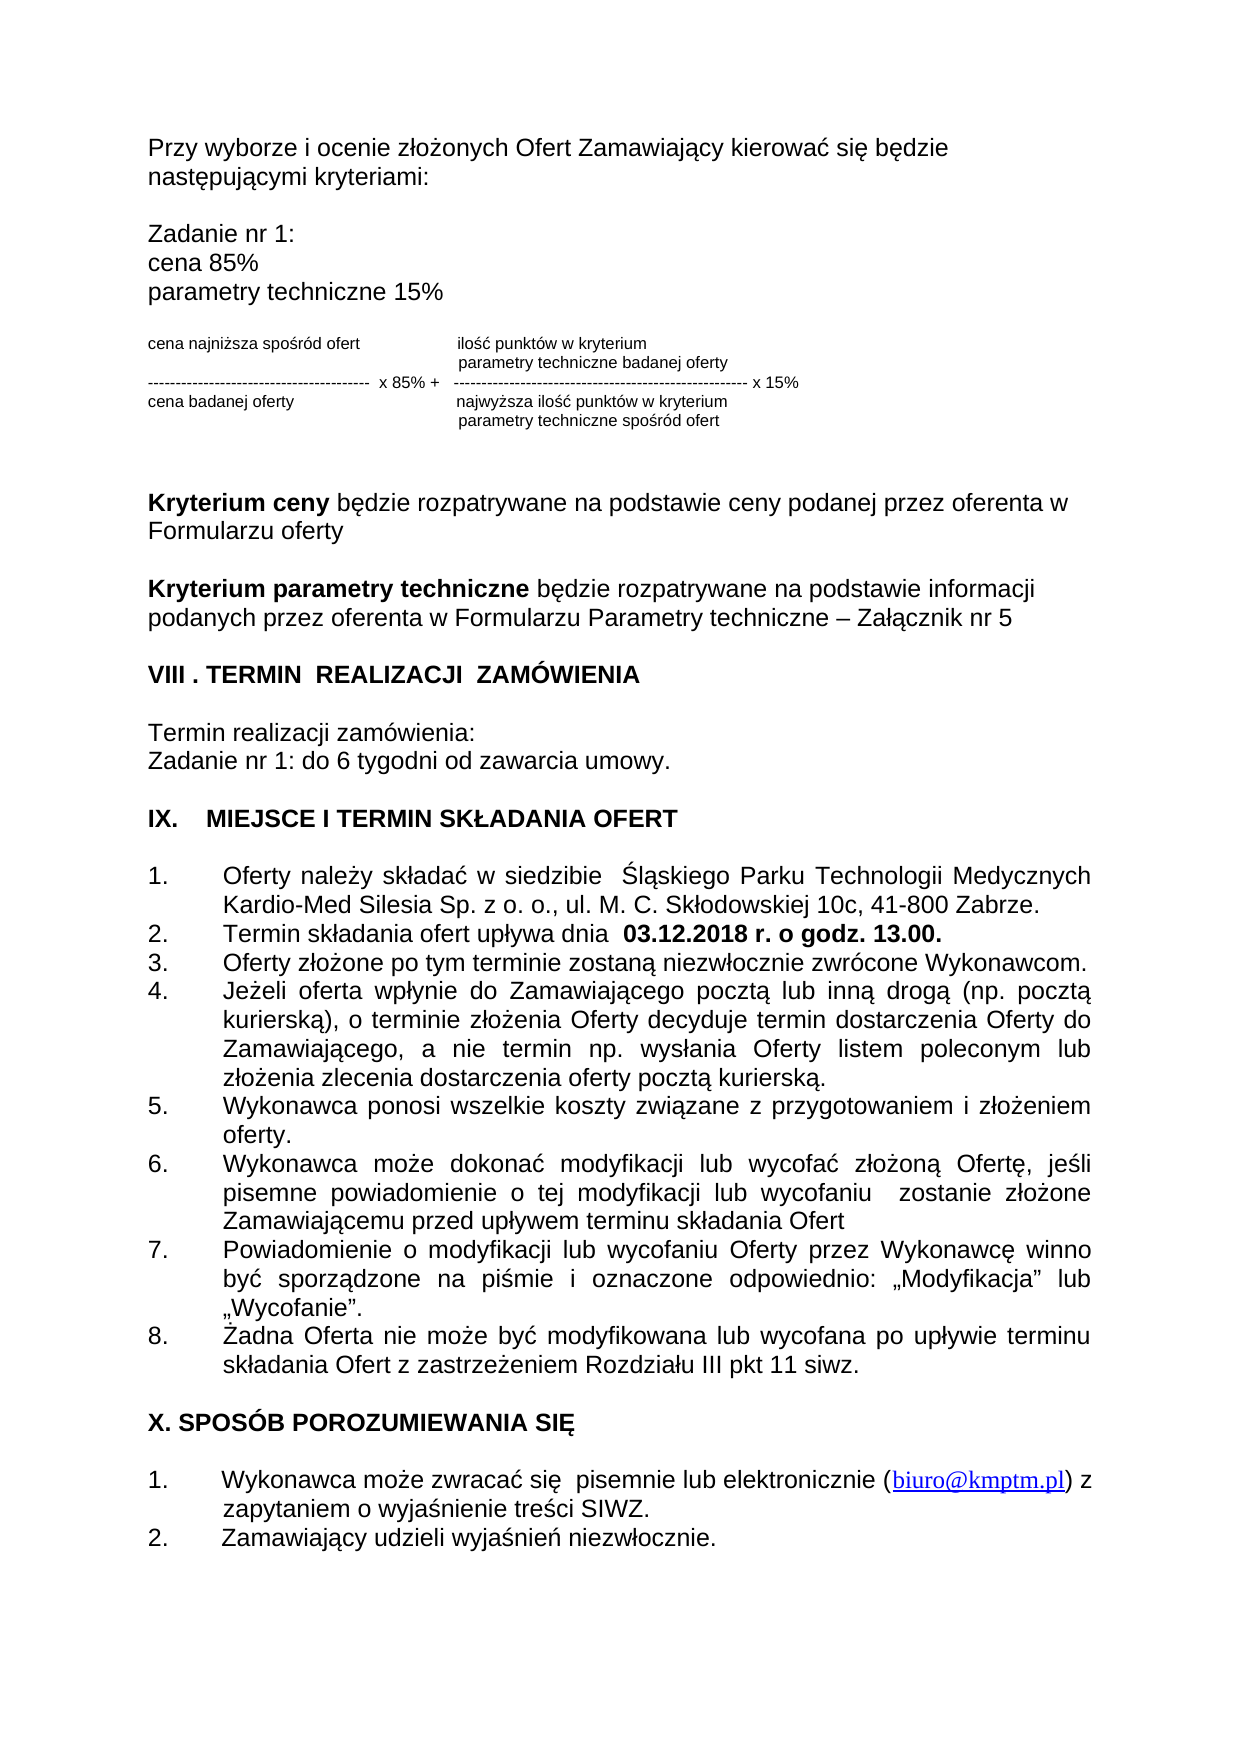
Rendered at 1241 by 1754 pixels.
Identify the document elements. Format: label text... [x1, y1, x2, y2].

list Wykonawca ponosi wszelkie koszty związane z przygotowaniem i złożeniem oferty. [148, 1091, 1092, 1149]
text Kryterium ceny będzie rozpatrywane na podstawie ceny podanej przez oferenta w Formularzu oferty [148, 487, 1092, 545]
list Wykonawca może dokonać modyfikacji lub wycofać złożoną Ofertę, jeśli pisemne powiadomienie o tej modyfikacji lub wycofaniu zostanie złożone Zamawiającemu przed upływem terminu składania Ofert [148, 1149, 1092, 1235]
list Powiadomienie o modyfikacji lub wycofaniu Oferty przez Wykonawcę winno być sporządzone na piśmie i oznaczone odpowiednio: „Modyfikacja” lub „Wycofanie”. [148, 1235, 1092, 1321]
text cena najniższa spośród ofert ilość punktów w kryterium [148, 334, 1092, 353]
text cena badanej oferty najwyższa ilość punktów w kryterium [148, 392, 1092, 411]
text Zadanie nr 1: do 6 tygodni od zawarcia umowy. [148, 746, 1092, 775]
text cena 85% [148, 248, 1092, 277]
text parametry techniczne badanej oferty [148, 353, 1092, 372]
subtitle IX. MIEJSCE I TERMIN SKŁADANIA OFERT [148, 804, 1092, 832]
list Oferty złożone po tym terminie zostaną niezwłocznie zwrócone Wykonawcom. [148, 947, 1092, 976]
list Oferty należy składać w siedzibie Śląskiego Parku Technologii Medycznych Kardio-Med Silesia Sp. z o. o., ul. M. C. Skłodowskiej 10c, 41-800 Zabrze. [148, 861, 1092, 919]
text Zadanie nr 1: [148, 219, 1092, 248]
list Zamawiający udzieli wyjaśnień niezwłocznie. [148, 1523, 1092, 1551]
text parametry techniczne spośród ofert [148, 411, 1092, 430]
list Termin składania ofert upływa dnia 03.12.2018 r. o godz. 13.00. [148, 919, 1092, 947]
text ---------------------------------------- x 85% + ----------------------------------------------------- x 15% [148, 372, 1092, 392]
subtitle X. SPOSÓB POROZUMIEWANIA SIĘ [148, 1407, 1092, 1436]
text Przy wyborze i ocenie złożonych Ofert Zamawiający kierować się będzie następującymi kryteriami: [148, 133, 1092, 190]
list Jeżeli oferta wpłynie do Zamawiającego pocztą lub inną drogą (np. pocztą kurierską), o terminie złożenia Oferty decyduje termin dostarczenia Oferty do Zamawiającego, a nie termin np. wysłania Oferty listem poleconym lub złożenia zlecenia dostarczenia oferty pocztą kurierską. [148, 976, 1092, 1091]
text Termin realizacji zamówienia: [148, 717, 1092, 746]
list Żadna Oferta nie może być modyfikowana lub wycofana po upływie terminu składania Ofert z zastrzeżeniem Rozdziału III pkt 11 siwz. [148, 1321, 1092, 1379]
list Wykonawca może zwracać się pisemnie lub elektronicznie (biuro@kmptm.pl) z zapytaniem o wyjaśnienie treści SIWZ. [148, 1465, 1092, 1523]
subtitle VIII . TERMIN REALIZACJI ZAMÓWIENIA [148, 660, 1092, 689]
text Kryterium parametry techniczne będzie rozpatrywane na podstawie informacji podanych przez oferenta w Formularzu Parametry techniczne – Załącznik nr 5 [148, 574, 1092, 631]
text parametry techniczne 15% [148, 277, 1092, 305]
